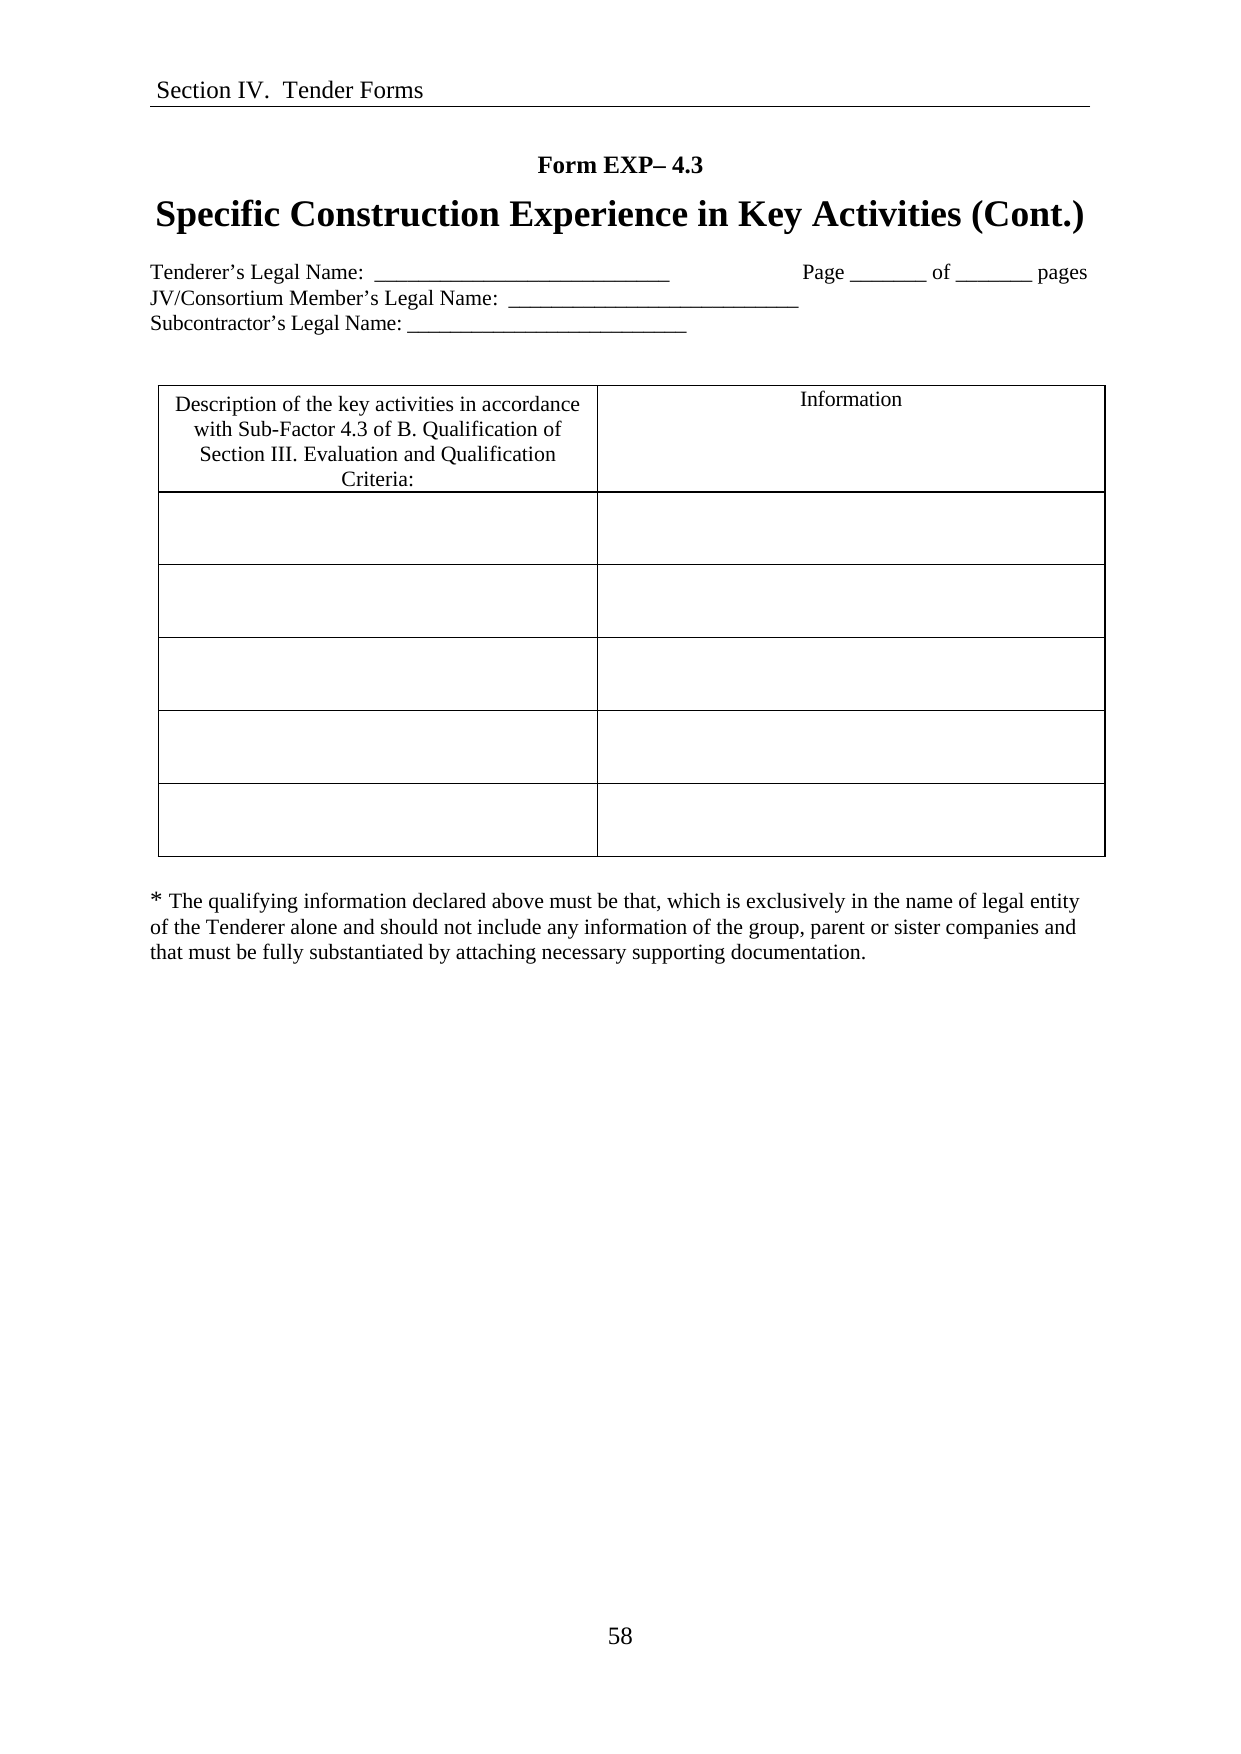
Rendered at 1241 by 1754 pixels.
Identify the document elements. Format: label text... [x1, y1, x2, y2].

text Tenderer’s Legal Name: ___________________________ Page _______ of _______ pages [150, 259, 1090, 284]
text Form EXP– 4.3 [150, 150, 1090, 179]
table_cell [159, 784, 597, 856]
table_cell [159, 711, 597, 783]
table_cell [159, 493, 597, 564]
table_cell [598, 493, 1104, 564]
table_cell [598, 565, 1104, 637]
table_header Information [598, 386, 1104, 491]
table_cell [598, 638, 1104, 710]
text JV/Consortium Member’s Legal Name: ___________________________ [150, 284, 1073, 310]
text Specific Construction Experience in Key Activities (Cont.) [150, 191, 1090, 234]
table_cell [159, 565, 597, 637]
text Subcontractor’s Legal Name: __________________________ [150, 310, 1073, 335]
table_cell [159, 638, 597, 710]
table_header Description of the key activities in accordance with Sub-Factor 4.3 of B. Qualification of Section III. Evaluation and Qualification Criteria: [159, 386, 597, 491]
table_cell [598, 711, 1104, 783]
text * The qualifying information declared above must be that, which is exclusively in the name of legal entity of the Tenderer alone and should not include any information of the group, parent or sister companies and that must be fully substantiated by attaching necessary supporting documentation. [150, 885, 1090, 964]
table_cell [598, 784, 1104, 856]
